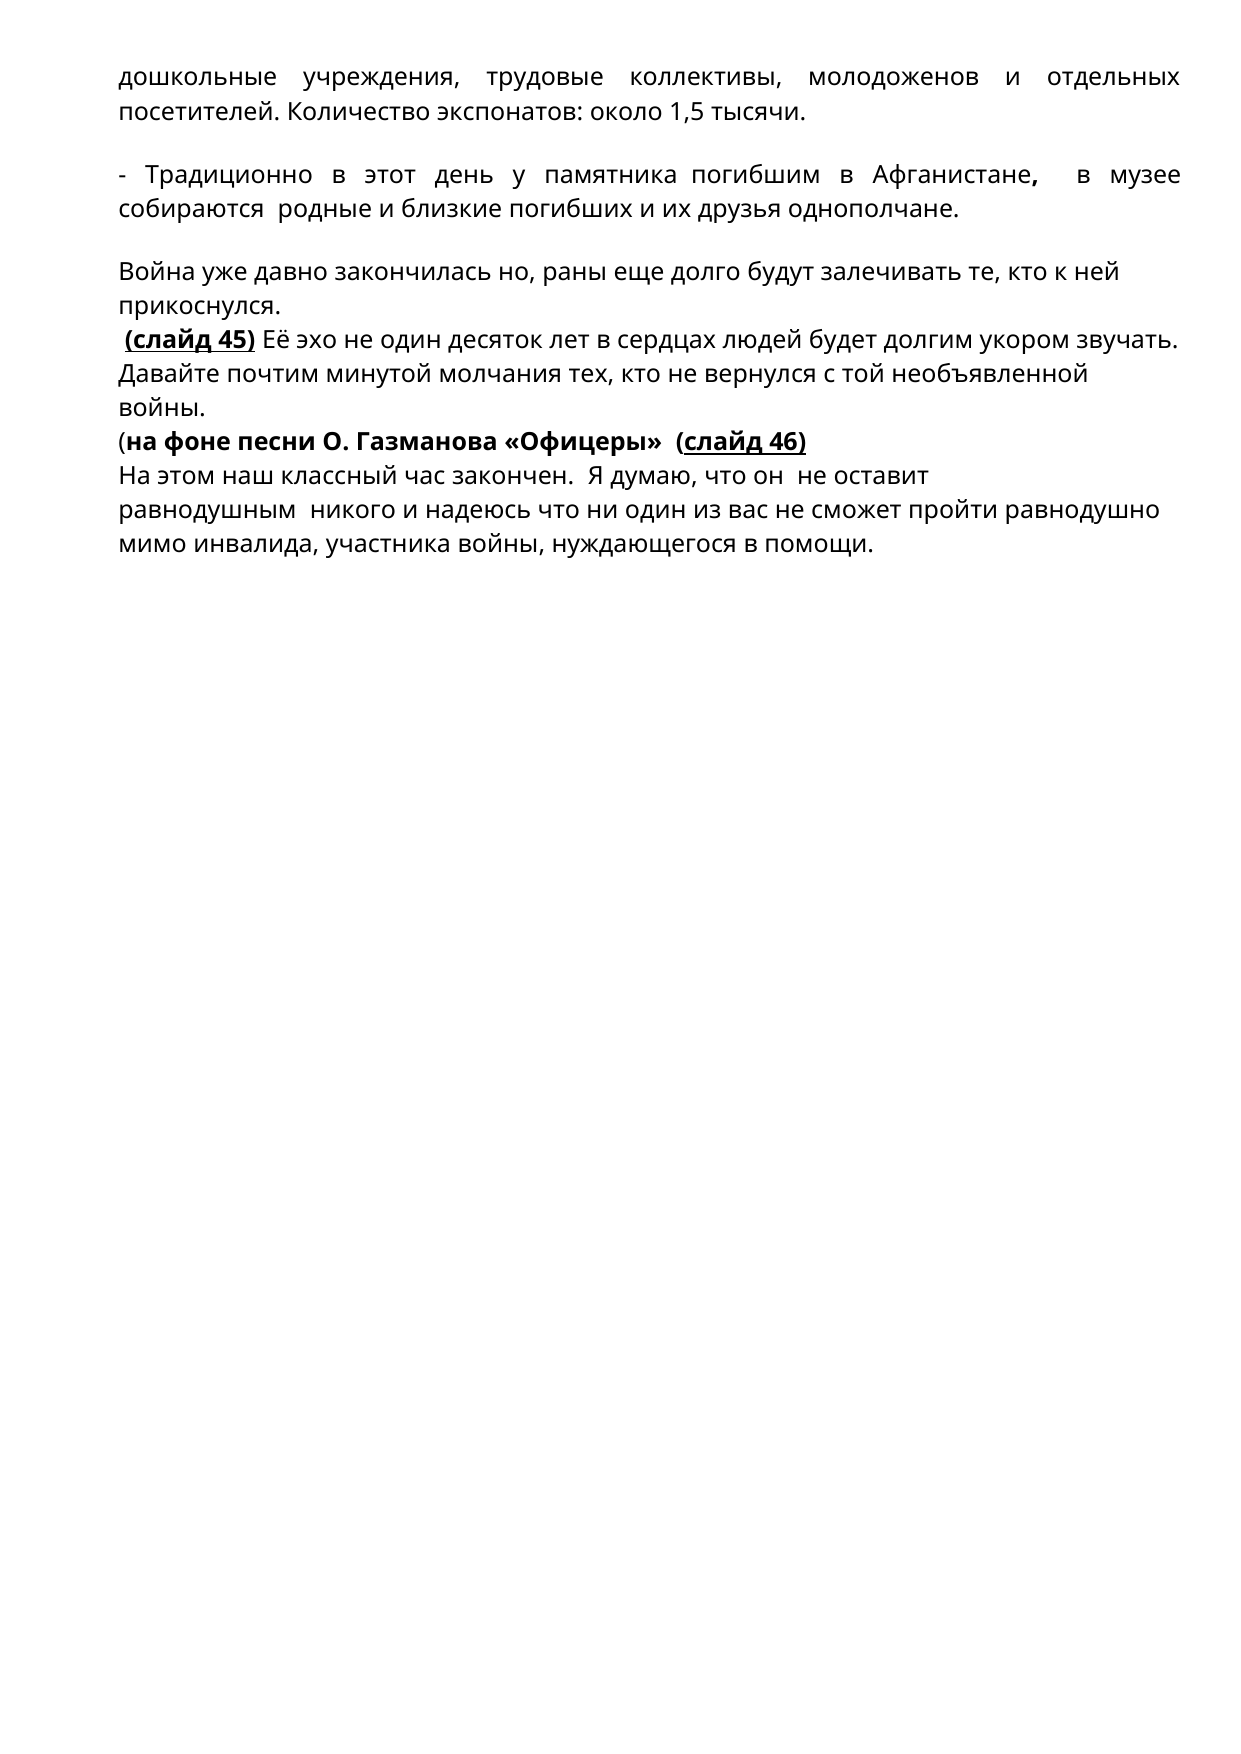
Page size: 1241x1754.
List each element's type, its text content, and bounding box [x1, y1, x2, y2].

text Война уже давно закончилась но, раны еще долго будут залечивать те, кто к ней прикоснулся. [118, 254, 1181, 322]
text (на фоне песни О. Газманова «Офицеры» (слайд 46) [118, 424, 1181, 458]
text На этом наш классный час закончен. Я думаю, что он не оставит равнодушным никого и надеюсь что ни один из вас не сможет пройти равнодушно мимо инвалида, участника войны, нуждающегося в помощи. [118, 458, 1181, 560]
text - Традиционно в этот день у памятника погибшим в Афганистане, в музее собираются родные и близкие погибших и их друзья однополчане. [118, 156, 1181, 224]
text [118, 59, 1181, 127]
text (слайд 45) Её эхо не один десяток лет в сердцах людей будет долгим укором звучать. [118, 322, 1181, 356]
text Давайте почтим минутой молчания тех, кто не вернулся с той необъявленной войны. [118, 356, 1181, 424]
